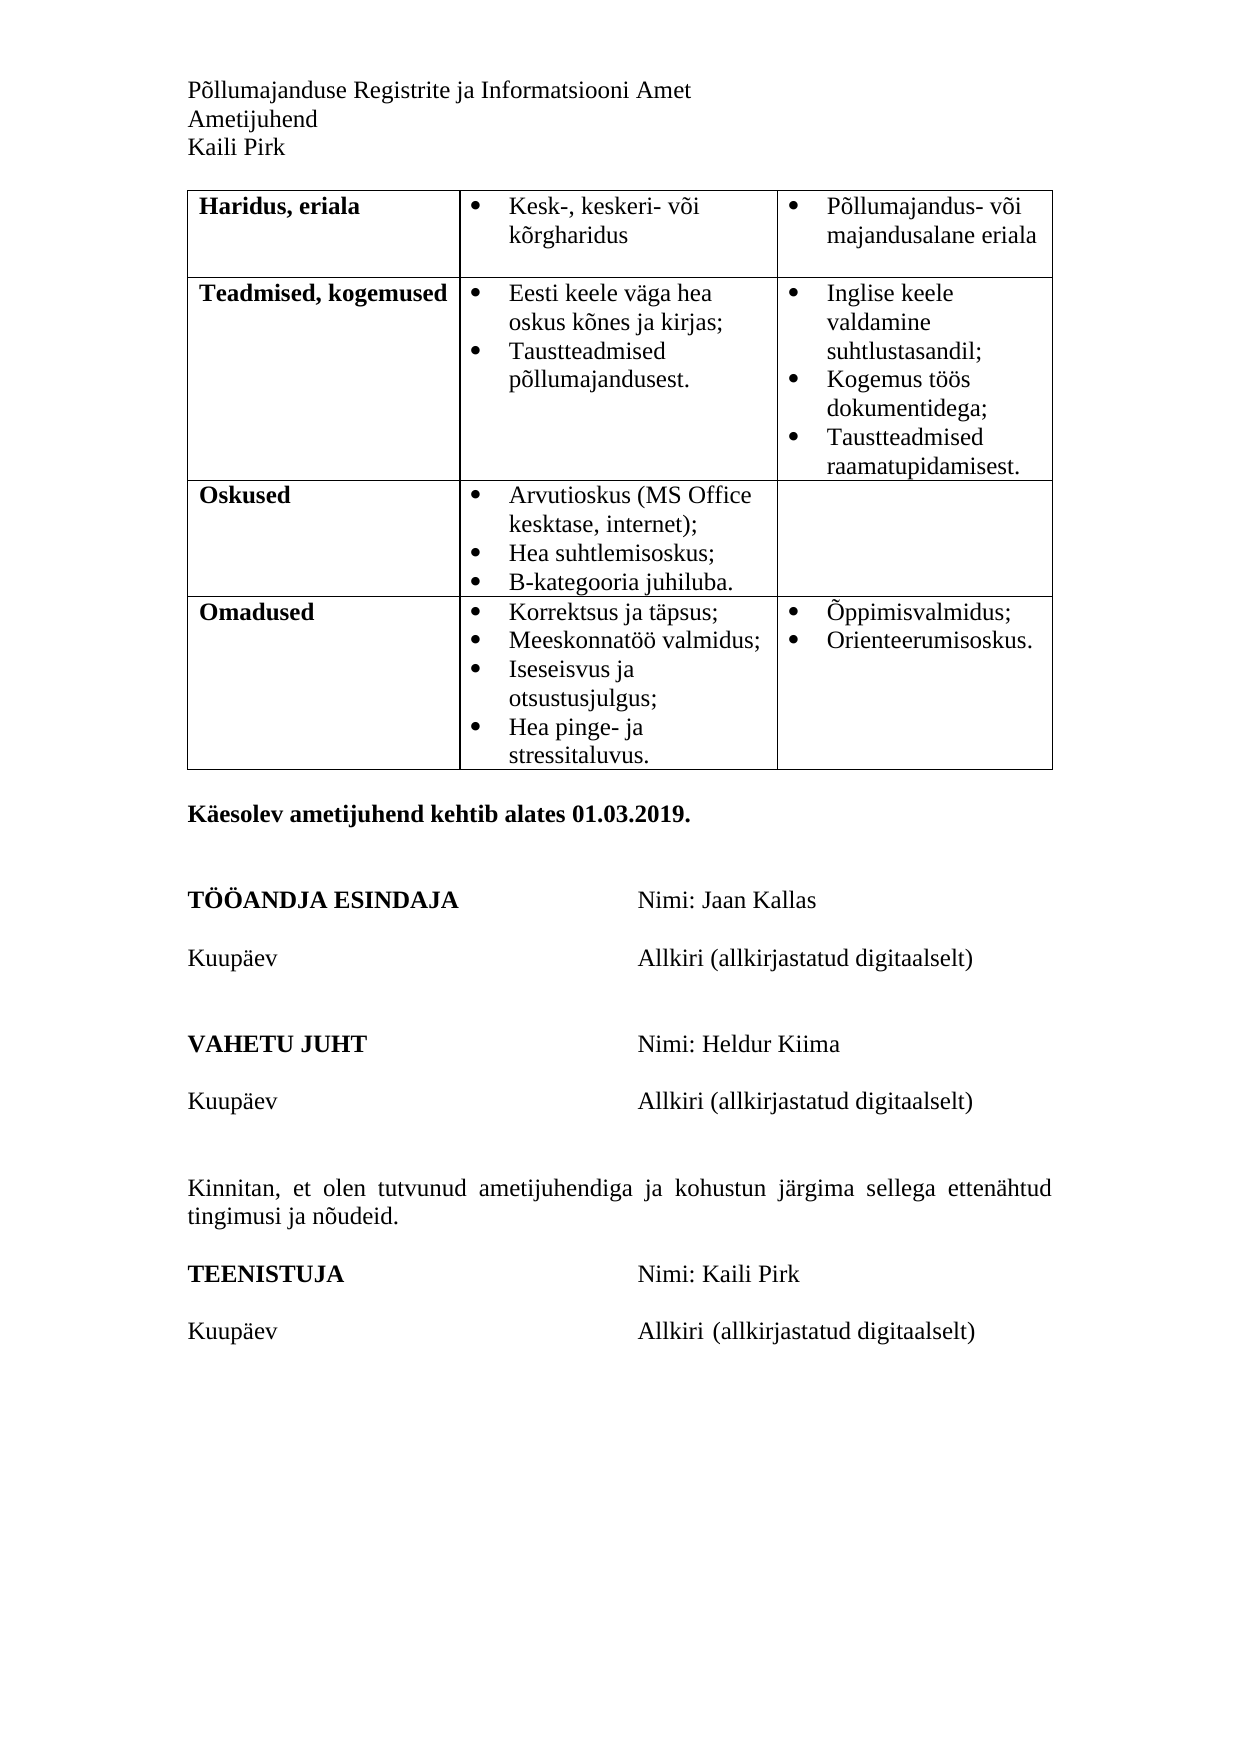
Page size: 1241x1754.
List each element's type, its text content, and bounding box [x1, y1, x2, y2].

table_cell Haridus, eriala [188, 191, 459, 277]
text Kuupäev Allkiri (allkirjastatud digitaalselt) [187, 943, 1053, 971]
text TEENISTUJA Nimi: Kaili Pirk [187, 1259, 1053, 1288]
table_cell [778, 481, 1052, 596]
table_cell Eesti keele väga hea oskus kõnes ja kirjas; Taustteadmised põllumajandusest. [461, 278, 777, 479]
table_cell Inglise keele valdamine suhtlustasandil; Kogemus töös dokumentidega; Taustteadmised raamatupidamisest. [778, 278, 1052, 479]
table_cell Omadused [188, 597, 459, 769]
table_cell Arvutioskus (MS Office kesktase, internet); Hea suhtlemisoskus; B-kategooria juhiluba. [461, 481, 777, 596]
table_cell Korrektsus ja täpsus; Meeskonnatöö valmidus; Iseseisvus ja otsustusjulgus; Hea pinge- ja stressitaluvus. [461, 597, 777, 769]
table_cell Kesk-, keskeri- või kõrgharidus [461, 191, 777, 277]
text Kuupäev Allkiri (allkirjastatud digitaalselt) [187, 1086, 1053, 1115]
text Kuupäev Allkiri (allkirjastatud digitaalselt) [187, 1316, 1053, 1345]
table_cell Põllumajandus- või majandusalane eriala [778, 191, 1052, 277]
table_cell Teadmised, kogemused [188, 278, 459, 479]
text VAHETU JUHT Nimi: Heldur Kiima [187, 1029, 1053, 1058]
table_cell Oskused [188, 481, 459, 596]
text Kinnitan, et olen tutvunud ametijuhendiga ja kohustun järgima sellega ettenähtud tingimusi ja nõudeid. [187, 1173, 1053, 1230]
table_cell Õppimisvalmidus; Orienteerumisoskus. [778, 597, 1052, 769]
text TÖÖANDJA ESINDAJA Nimi: Jaan Kallas [187, 885, 1053, 914]
text Käesolev ametijuhend kehtib alates 01.03.2019. [187, 799, 1053, 828]
